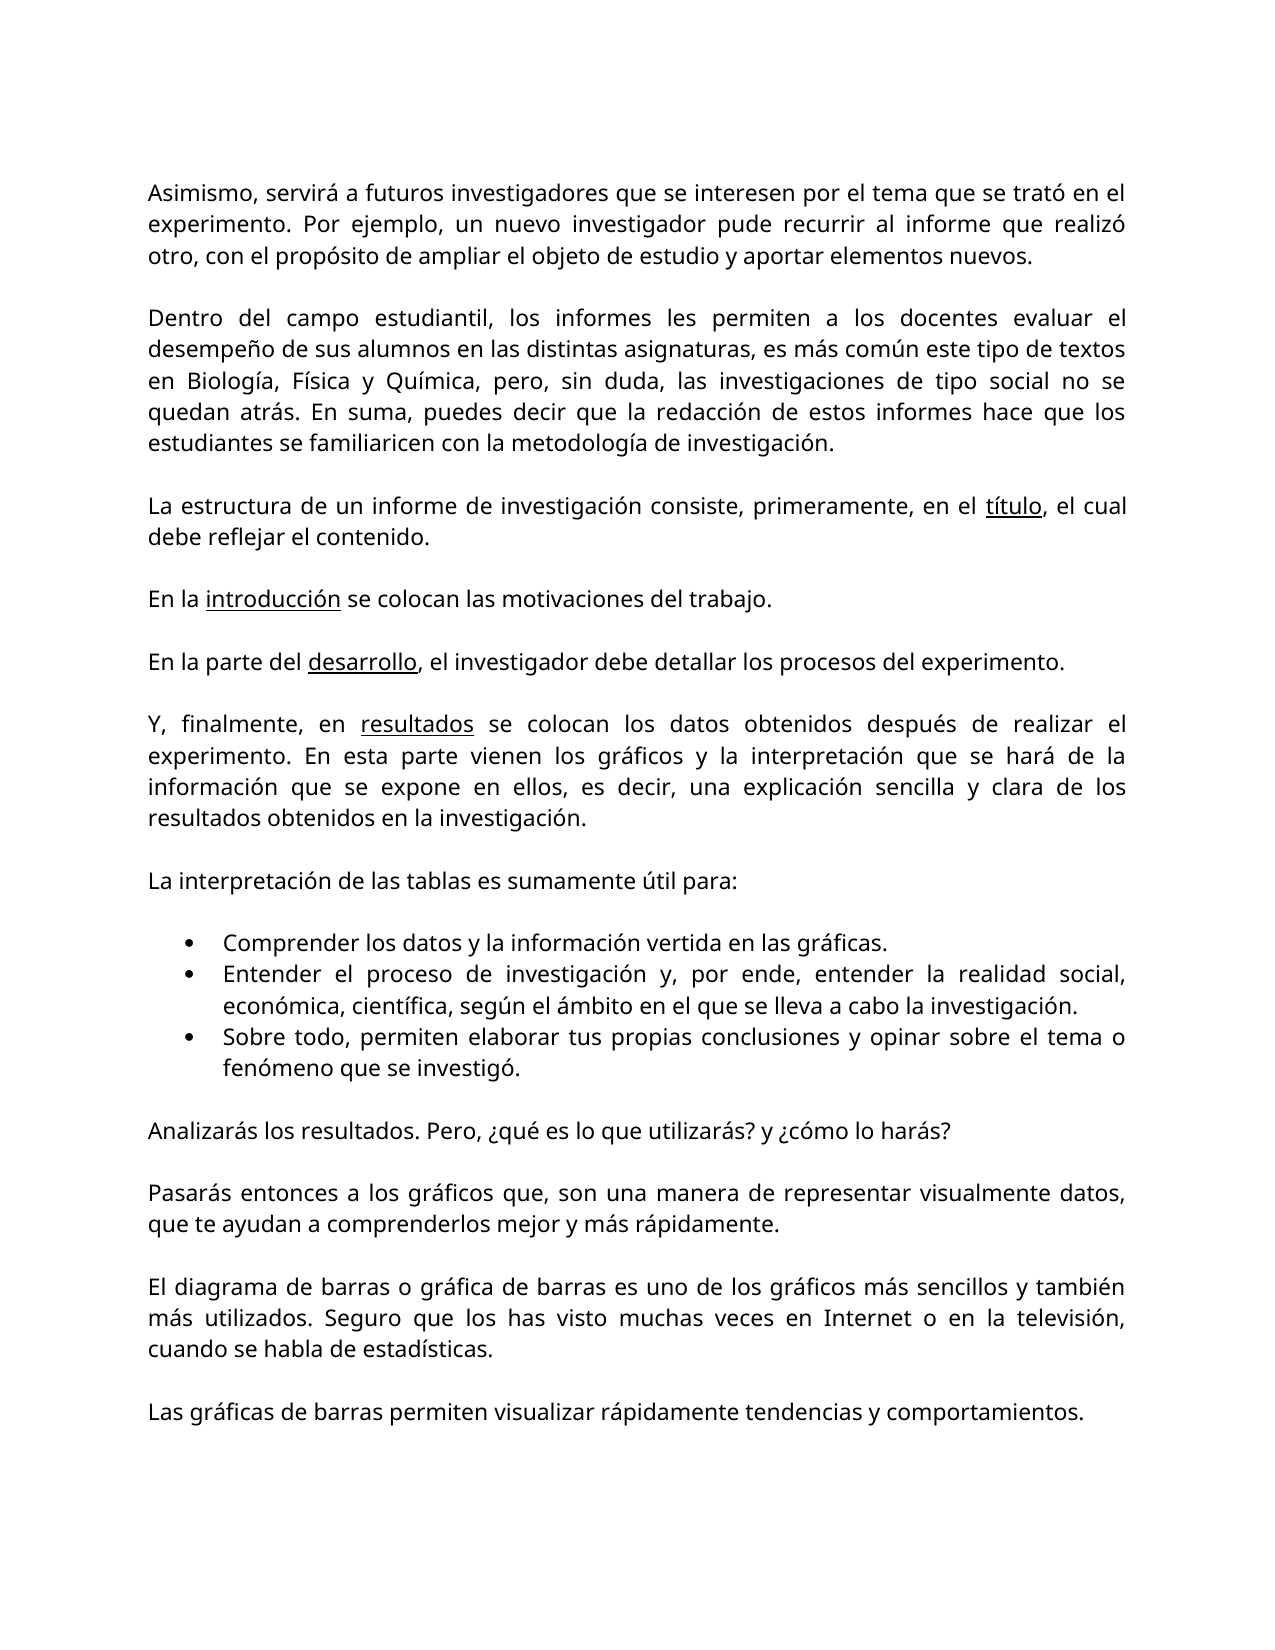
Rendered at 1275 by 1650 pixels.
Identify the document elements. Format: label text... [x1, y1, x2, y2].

text Las gráficas de barras permiten visualizar rápidamente tendencias y comportamientos. [148, 1396, 1127, 1427]
list Comprender los datos y la información vertida en las gráficas. [185, 927, 1127, 958]
text Asimismo, servirá a futuros investigadores que se interesen por el tema que se trató en el experimento. Por ejemplo, un nuevo investigador pude recurrir al informe que realizó otro, con el propósito de ampliar el objeto de estudio y aportar elementos nuevos. [148, 177, 1127, 271]
text La estructura de un informe de investigación consiste, primeramente, en el título, el cual debe reflejar el contenido. [148, 490, 1127, 552]
text El diagrama de barras o gráfica de barras es uno de los gráficos más sencillos y también más utilizados. Seguro que los has visto muchas veces en Internet o en la televisión, cuando se habla de estadísticas. [148, 1271, 1127, 1365]
list Entender el proceso de investigación y, por ende, entender la realidad social, económica, científica, según el ámbito en el que se lleva a cabo la investigación. [185, 958, 1127, 1021]
text Analizarás los resultados. Pero, ¿qué es lo que utilizarás? y ¿cómo lo harás? [148, 1115, 1127, 1146]
text En la introducción se colocan las motivaciones del trabajo. [148, 583, 1127, 615]
list Sobre todo, permiten elaborar tus propias conclusiones y opinar sobre el tema o fenómeno que se investigó. [185, 1021, 1127, 1083]
text En la parte del desarrollo, el investigador debe detallar los procesos del experimento. [148, 646, 1127, 677]
text La interpretación de las tablas es sumamente útil para: [148, 865, 1127, 896]
text Y, finalmente, en resultados se colocan los datos obtenidos después de realizar el experimento. En esta parte vienen los gráficos y la interpretación que se hará de la información que se expone en ellos, es decir, una explicación sencilla y clara de los resultados obtenidos en la investigación. [148, 708, 1127, 833]
text Dentro del campo estudiantil, los informes les permiten a los docentes evaluar el desempeño de sus alumnos en las distintas asignaturas, es más común este tipo de textos en Biología, Física y Química, pero, sin duda, las investigaciones de tipo social no se quedan atrás. En suma, puedes decir que la redacción de estos informes hace que los estudiantes se familiaricen con la metodología de investigación. [148, 302, 1127, 458]
text Pasarás entonces a los gráficos que, son una manera de representar visualmente datos, que te ayudan a comprenderlos mejor y más rápidamente. [148, 1177, 1127, 1240]
